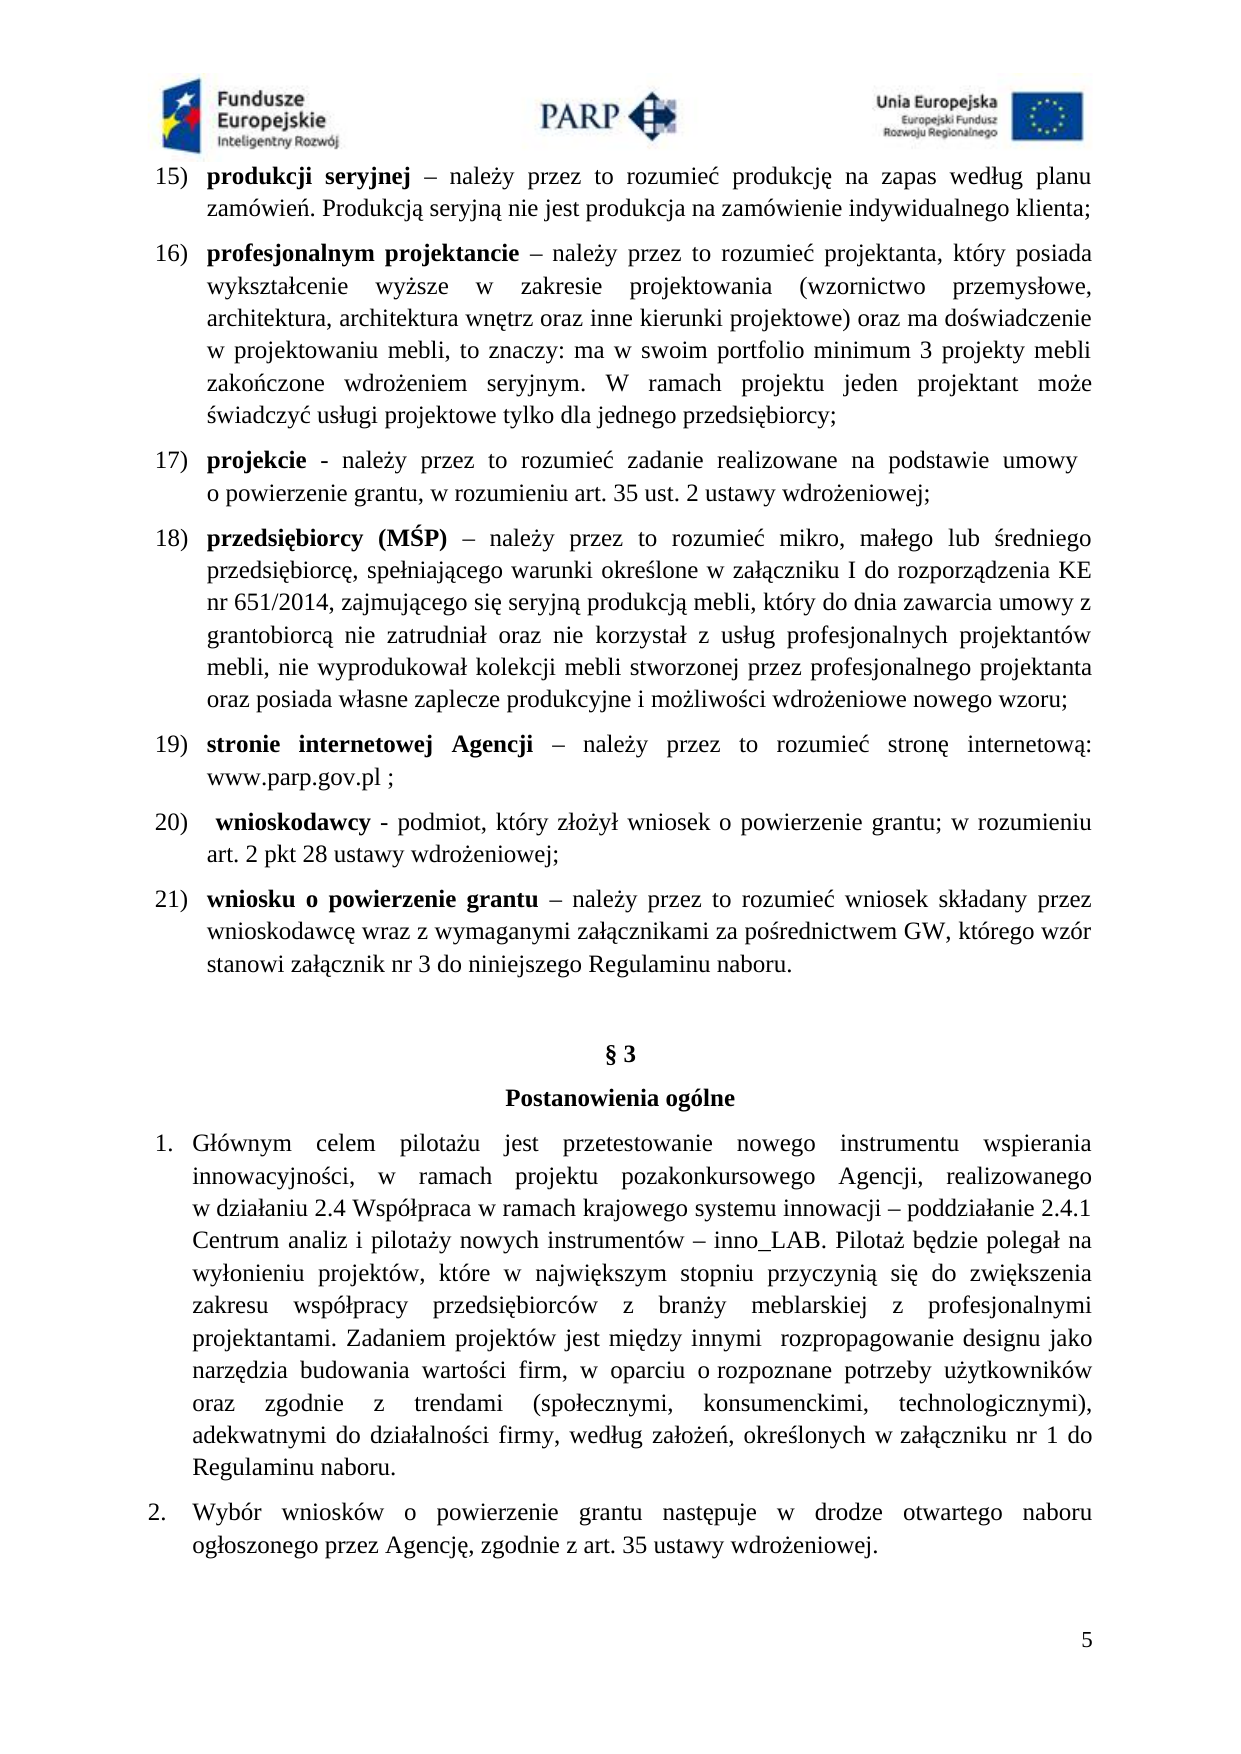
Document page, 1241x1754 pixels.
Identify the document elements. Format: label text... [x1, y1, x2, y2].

list profesjonalnym projektancie – należy przez to rozumieć projektanta, który posiada wykształcenie wyższe w zakresie projektowania (wzornictwo przemysłowe, architektura, architektura wnętrz oraz inne kierunki projektowe) oraz ma doświadczenie w projektowaniu mebli, to znaczy: ma w swoim portfolio minimum 3 projekty mebli zakończone wdrożeniem seryjnym. W ramach projektu jeden projektant może świadczyć usługi projektowe tylko dla jednego przedsiębiorcy; [154, 238, 1093, 429]
list stronie internetowej Agencji – należy przez to rozumieć stronę internetową: www.parp.gov.pl ; [154, 729, 1093, 791]
list projekcie - należy przez to rozumieć zadanie realizowane na podstawie umowy o powierzenie grantu, w rozumieniu art. 35 ust. 2 ustawy wdrożeniowej; [154, 445, 1093, 506]
list wniosku o powierzenie grantu – należy przez to rozumieć wniosek składany przez wnioskodawcę wraz z wymaganymi załącznikami za pośrednictwem GW, którego wzór stanowi załącznik nr 3 do niniejszego Regulaminu naboru. [154, 884, 1093, 978]
list Wybór wniosków o powierzenie grantu następuje w drodze otwartego naboru ogłoszonego przez Agencję, zgodnie z art. 35 ustawy wdrożeniowej. [148, 1497, 1093, 1558]
list Głównym celem pilotażu jest przetestowanie nowego instrumentu wspierania innowacyjności, w ramach projektu pozakonkursowego Agencji, realizowanego w działaniu 2.4 Współpraca w ramach krajowego systemu innowacji – poddziałanie 2.4.1 Centrum analiz i pilotaży nowych instrumentów – inno_LAB. Pilotaż będzie polegał na wyłonieniu projektów, które w największym stopniu przyczynią się do zwiększenia zakresu współpracy przedsiębiorców z branży meblarskiej z profesjonalnymi projektantami. Zadaniem projektów jest między innymi rozpropagowanie designu jako narzędzia budowania wartości firm, w oparciu o rozpoznane potrzeby użytkowników oraz zgodnie z trendami (społecznymi, konsumenckimi, technologicznymi), adekwatnymi do działalności firmy, według założeń, określonych w załączniku nr 1 do Regulaminu naboru. [154, 1128, 1093, 1481]
list przedsiębiorcy (MŚP) – należy przez to rozumieć mikro, małego lub średniego przedsiębiorcę, spełniającego warunki określone w załączniku I do rozporządzenia KE nr 651/2014, zajmującego się seryjną produkcją mebli, który do dnia zawarcia umowy z grantobiorcą nie zatrudniał oraz nie korzystał z usług profesjonalnych projektantów mebli, nie wyprodukował kolekcji mebli stworzonej przez profesjonalnego projektanta oraz posiada własne zaplecze produkcyjne i możliwości wdrożeniowe nowego wzoru; [155, 523, 1093, 713]
text § 3 [148, 1039, 1093, 1067]
list produkcji seryjnej – należy przez to rozumieć produkcję na zapas według planu zamówień. Produkcją seryjną nie jest produkcja na zamówienie indywidualnego klienta; [154, 162, 1093, 222]
list wnioskodawcy - podmiot, który złożył wniosek o powierzenie grantu; w rozumieniu art. 2 pkt 28 ustawy wdrożeniowej; [154, 807, 1093, 868]
text Postanowienia ogólne [148, 1083, 1093, 1112]
picture [147, 73, 1093, 162]
